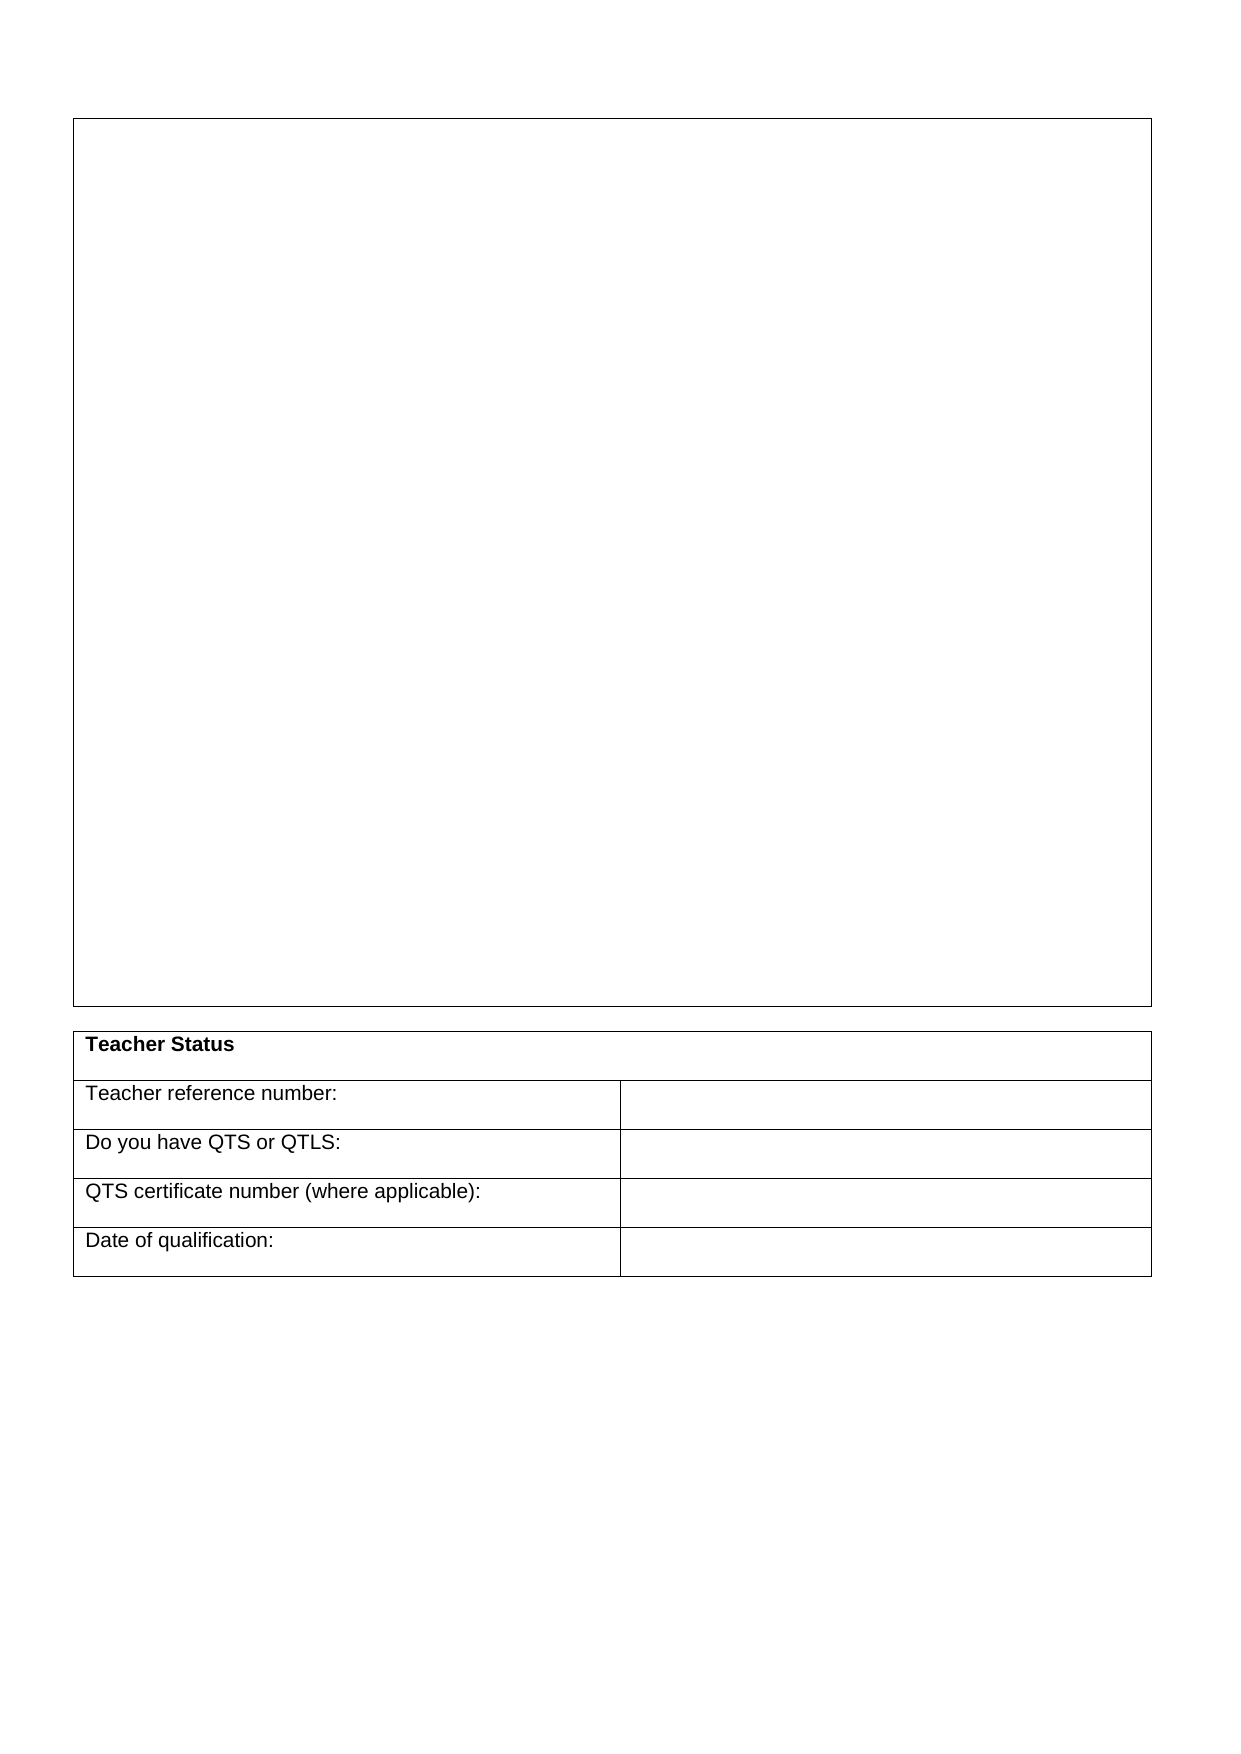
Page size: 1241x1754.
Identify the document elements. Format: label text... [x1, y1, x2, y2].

table_cell [621, 1081, 1151, 1129]
table_cell QTS certificate number (where applicable): [74, 1179, 620, 1227]
table_cell Do you have QTS or QTLS: [74, 1130, 620, 1178]
table_cell [621, 1228, 1151, 1276]
table_cell [621, 1179, 1151, 1227]
table_cell Teacher reference number: [74, 1081, 620, 1129]
table_cell Date of qualification: [74, 1228, 620, 1276]
table_cell [621, 1130, 1151, 1178]
table_header Teacher Status [74, 1032, 1151, 1080]
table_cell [74, 119, 1151, 1006]
